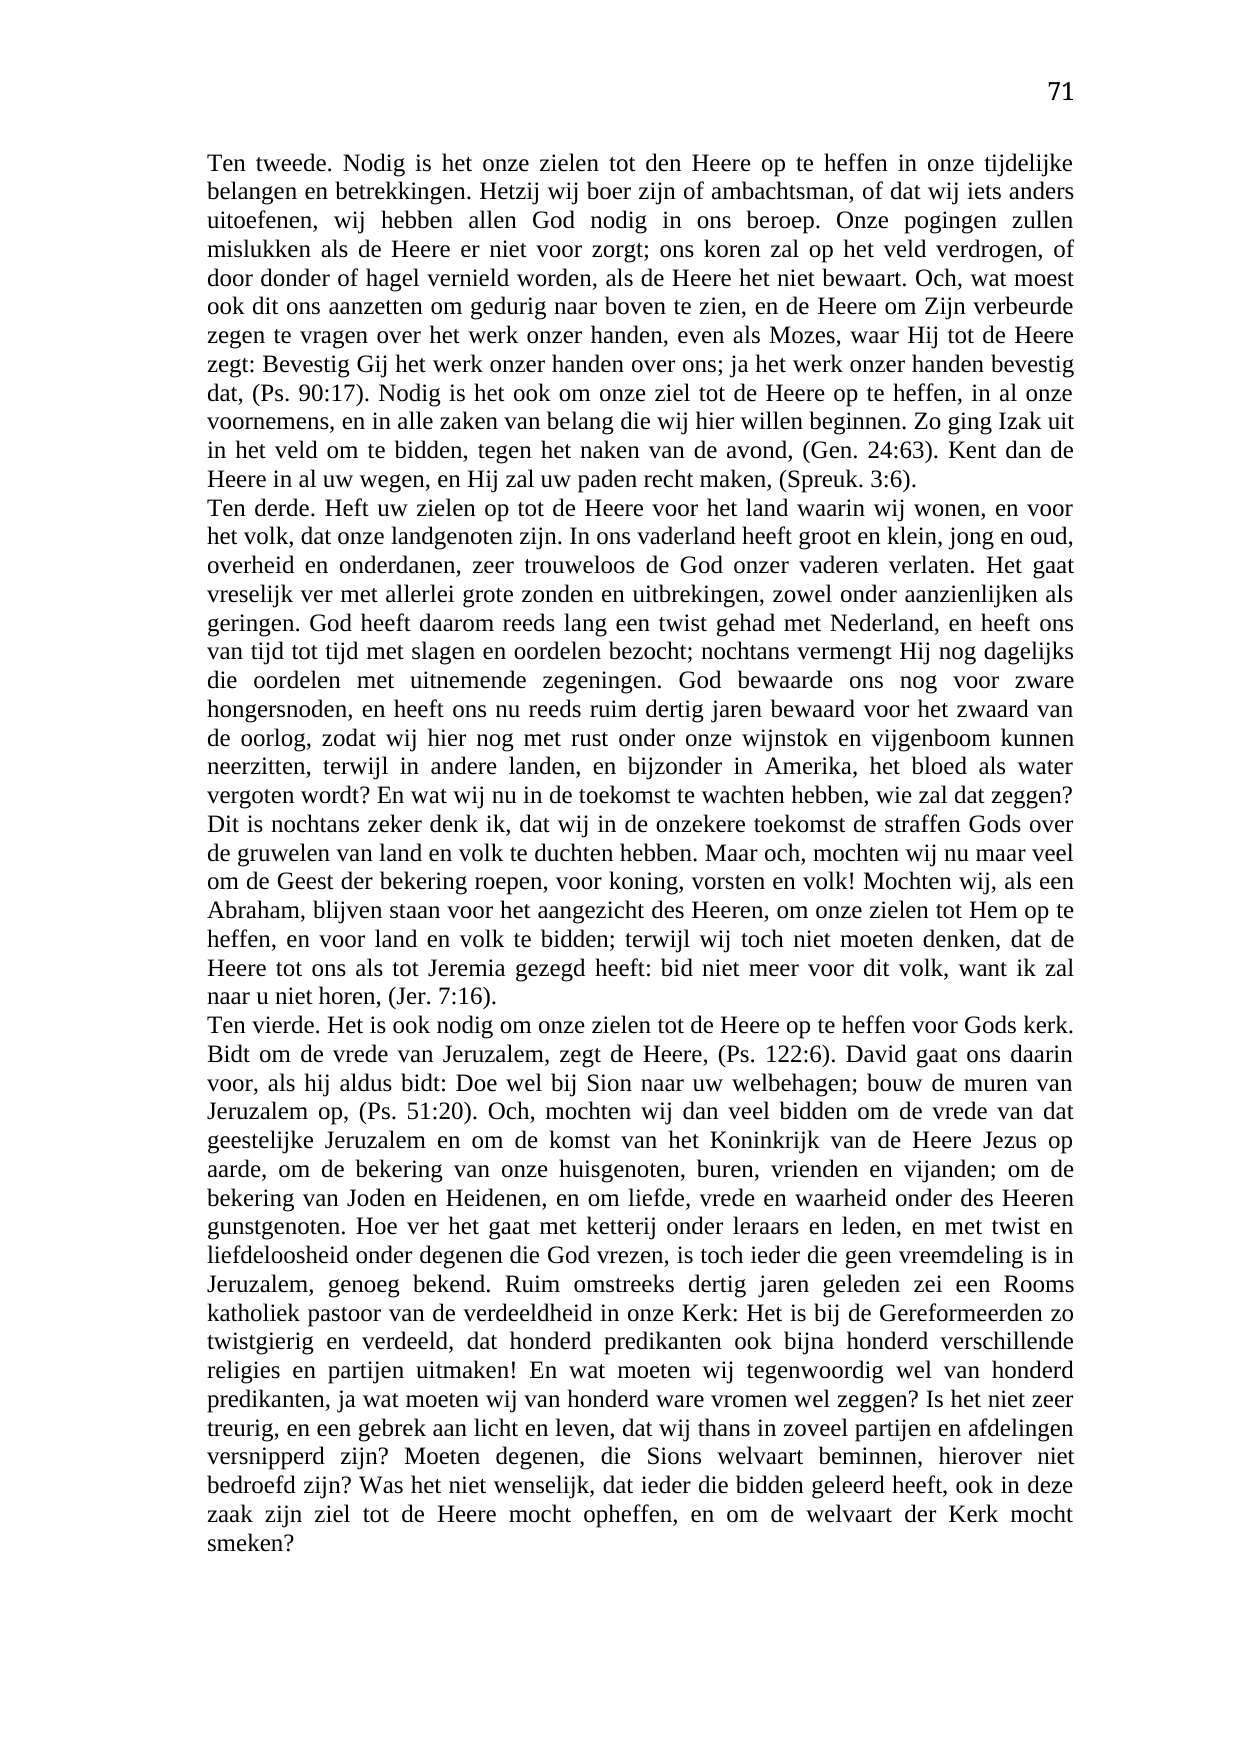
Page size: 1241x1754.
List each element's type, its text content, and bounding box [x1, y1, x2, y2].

text Ten tweede. Nodig is het onze zielen tot den Heere op te heffen in onze tijdelijke belangen en betrekkingen. Hetzij wij boer zijn of ambachtsman, of dat wij iets anders uitoefenen, wij hebben allen God nodig in ons beroep. Onze pogingen zullen mislukken als de Heere er niet voor zorgt; ons koren zal op het veld verdrogen, of door donder of hagel vernield worden, als de Heere het niet bewaart. Och, wat moest ook dit ons aanzetten om gedurig naar boven te zien, en de Heere om Zijn verbeurde zegen te vragen over het werk onzer handen, even als Mozes, waar Hij tot de Heere zegt: Bevestig Gij het werk onzer handen over ons; ja het werk onzer handen bevestig dat, (Ps. 90:17). Nodig is het ook om onze ziel tot de Heere op te heffen, in al onze voornemens, en in alle zaken van belang die wij hier willen beginnen. Zo ging Izak uit in het veld om te bidden, tegen het naken van de avond, (Gen. 24:63). Kent dan de Heere in al uw wegen, en Hij zal uw paden recht maken, (Spreuk. 3:6). [207, 148, 1075, 493]
text Ten vierde. Het is ook nodig om onze zielen tot de Heere op te heffen voor Gods kerk. Bidt om de vrede van Jeruzalem, zegt de Heere, (Ps. 122:6). David gaat ons daarin voor, als hij aldus bidt: Doe wel bij Sion naar uw welbehagen; bouw de muren van Jeruzalem op, (Ps. 51:20). Och, mochten wij dan veel bidden om de vrede van dat geestelijke Jeruzalem en om de komst van het Koninkrijk van de Heere Jezus op aarde, om de bekering van onze huisgenoten, buren, vrienden en vijanden; om de bekering van Joden en Heidenen, en om liefde, vrede en waarheid onder des Heeren gunstgenoten. Hoe ver het gaat met ketterij onder leraars en leden, en met twist en liefdeloosheid onder degenen die God vrezen, is toch ieder die geen vreemdeling is in Jeruzalem, genoeg bekend. Ruim omstreeks dertig jaren geleden zei een Rooms katholiek pastoor van de verdeeldheid in onze Kerk: Het is bij de Gereformeerden zo twistgierig en verdeeld, dat honderd predikanten ook bijna honderd verschillende religies en partijen uitmaken! En wat moeten wij tegenwoordig wel van honderd predikanten, ja wat moeten wij van honderd ware vromen wel zeggen? Is het niet zeer treurig, en een gebrek aan licht en leven, dat wij thans in zoveel partijen en afdelingen versnipperd zijn? Moeten degenen, die Sions welvaart beminnen, hierover niet bedroefd zijn? Was het niet wenselijk, dat ieder die bidden geleerd heeft, ook in deze zaak zijn ziel tot de Heere mocht opheffen, en om de welvaart der Kerk mocht smeken? [207, 1010, 1075, 1556]
text Ten derde. Heft uw zielen op tot de Heere voor het land waarin wij wonen, en voor het volk, dat onze landgenoten zijn. In ons vaderland heeft groot en klein, jong en oud, overheid en onderdanen, zeer trouweloos de God onzer vaderen verlaten. Het gaat vreselijk ver met allerlei grote zonden en uitbrekingen, zowel onder aanzienlijken als geringen. God heeft daarom reeds lang een twist gehad met Nederland, en heeft ons van tijd tot tijd met slagen en oordelen bezocht; nochtans vermengt Hij nog dagelijks die oordelen met uitnemende zegeningen. God bewaarde ons nog voor zware hongersnoden, en heeft ons nu reeds ruim dertig jaren bewaard voor het zwaard van de oorlog, zodat wij hier nog met rust onder onze wijnstok en vijgenboom kunnen neerzitten, terwijl in andere landen, en bijzonder in Amerika, het bloed als water vergoten wordt? En wat wij nu in de toekomst te wachten hebben, wie zal dat zeggen? Dit is nochtans zeker denk ik, dat wij in de onzekere toekomst de straffen Gods over de gruwelen van land en volk te duchten hebben. Maar och, mochten wij nu maar veel om de Geest der bekering roepen, voor koning, vorsten en volk! Mochten wij, als een Abraham, blijven staan voor het aangezicht des Heeren, om onze zielen tot Hem op te heffen, en voor land en volk te bidden; terwijl wij toch niet moeten denken, dat de Heere tot ons als tot Jeremia gezegd heeft: bid niet meer voor dit volk, want ik zal naar u niet horen, (Jer. 7:16). [207, 493, 1075, 1010]
